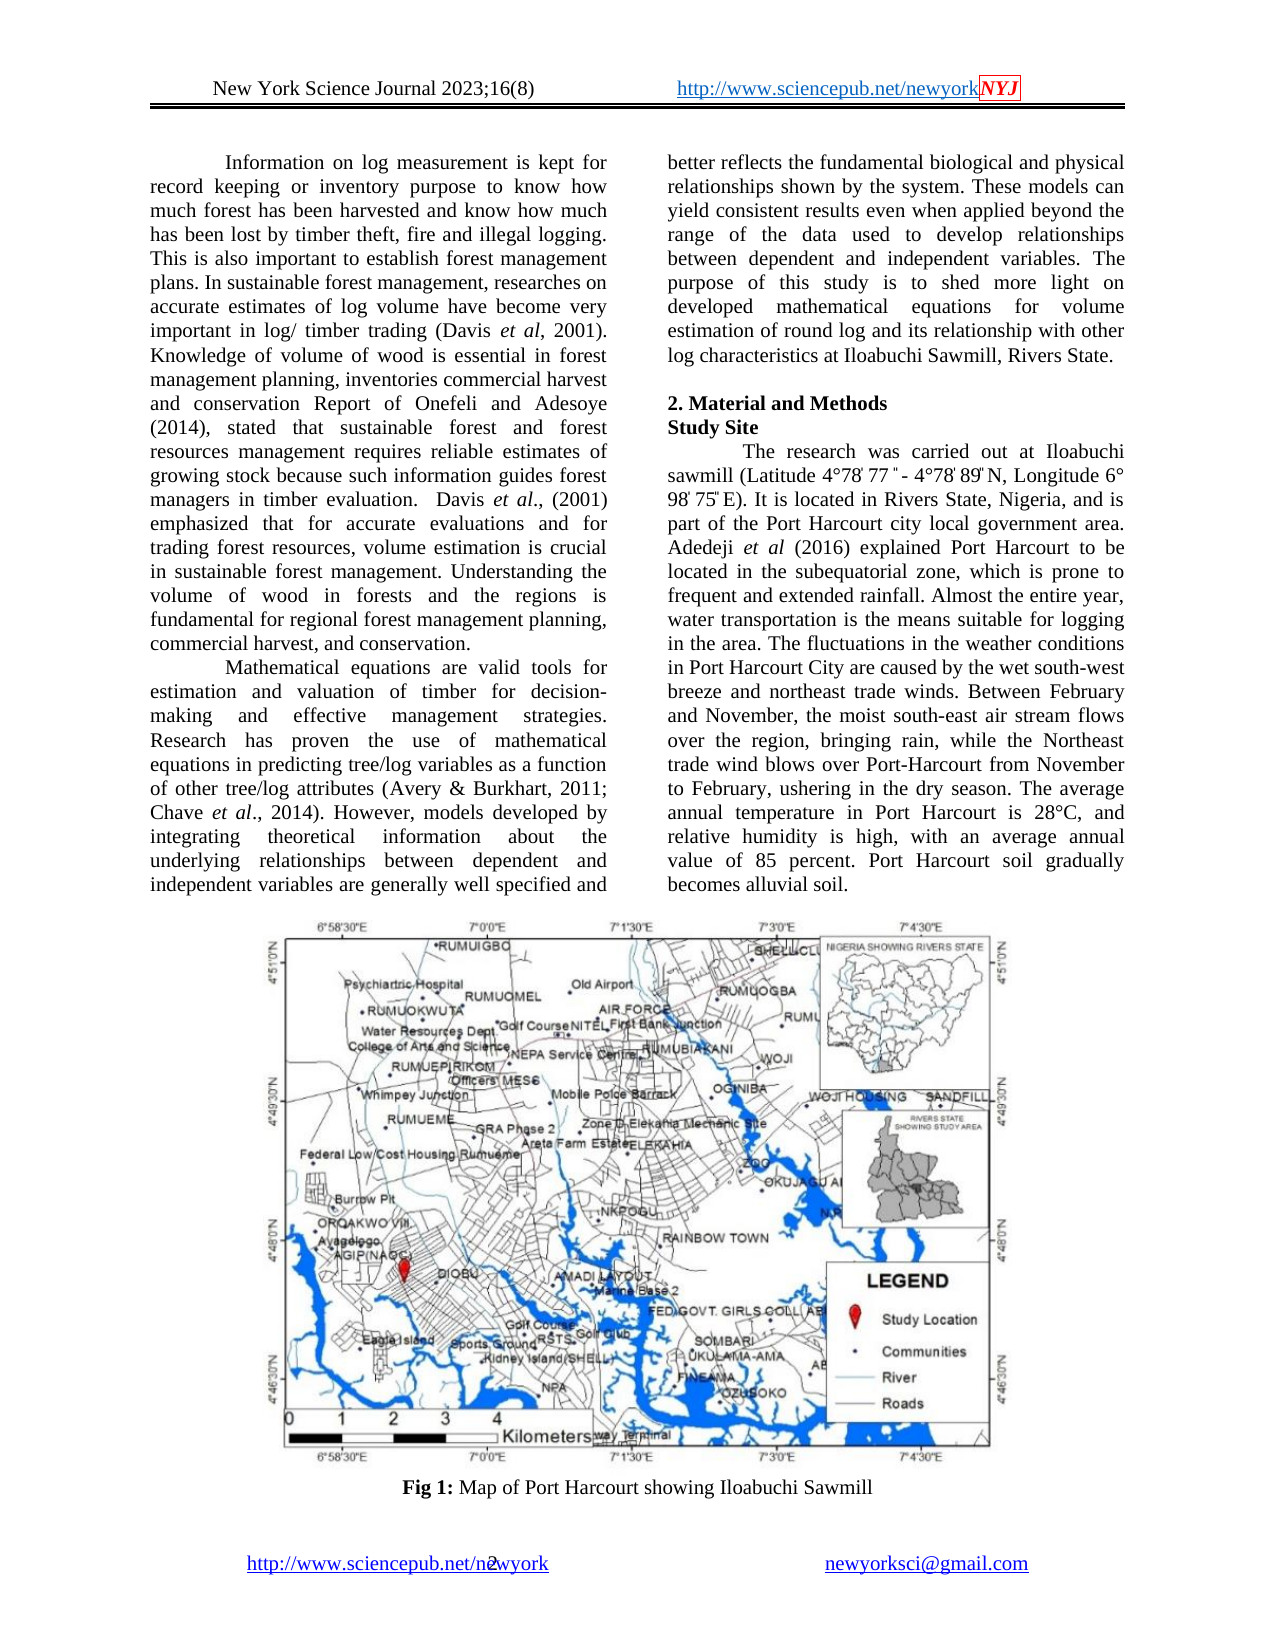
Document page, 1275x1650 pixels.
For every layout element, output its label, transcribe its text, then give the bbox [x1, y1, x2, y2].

picture [262, 920, 1013, 1476]
text Information on log measurement is kept for record keeping or inventory purpose to know how much forest has been harvested and know how much has been lost by timber theft, fire and illegal logging. This is also important to establish forest management plans. In sustainable forest management, researches on accurate estimates of log volume have become very important in log/ timber trading (Davis et al, 2001). Knowledge of volume of wood is essential in forest management planning, inventories commercial harvest and conservation Report of Onefeli and Adesoye (2014), stated that sustainable forest and forest resources management requires reliable estimates of growing stock because such information guides forest managers in timber evaluation. Davis et al., (2001) emphasized that for accurate evaluations and for trading forest resources, volume estimation is crucial in sustainable forest management. Understanding the volume of wood in forests and the regions is fundamental for regional forest management planning, commercial harvest, and conservation. [150, 150, 607, 655]
text Study Site [667, 415, 1125, 439]
text Fig 1: Map of Port Harcourt showing Iloabuchi Sawmill [150, 1475, 1125, 1499]
text Mathematical equations are valid tools for estimation and valuation of timber for decision-making and effective management strategies. Research has proven the use of mathematical equations in predicting tree/log variables as a function of other tree/log attributes (Avery & Burkhart, 2011; Chave et al., 2014). However, models developed by integrating theoretical information about the underlying relationships between dependent and independent variables are generally well specified and better reflects the fundamental biological and physical relationships shown by the system. These models can yield consistent results even when applied beyond the range of the data used to develop relationships between dependent and independent variables. The purpose of this study is to shed more light on developed mathematical equations for volume estimation of round log and its relationship with other log characteristics at Iloabuchi Sawmill, Rivers State. [150, 655, 607, 896]
text 2. Material and Methods [667, 391, 1125, 415]
text Mathematical equations are valid tools for estimation and valuation of timber for decision-making and effective management strategies. Research has proven the use of mathematical equations in predicting tree/log variables as a function of other tree/log attributes (Avery & Burkhart, 2011; Chave et al., 2014). However, models developed by integrating theoretical information about the underlying relationships between dependent and independent variables are generally well specified and better reflects the fundamental biological and physical relationships shown by the system. These models can yield consistent results even when applied beyond the range of the data used to develop relationships between dependent and independent variables. The purpose of this study is to shed more light on developed mathematical equations for volume estimation of round log and its relationship with other log characteristics at Iloabuchi Sawmill, Rivers State. [667, 150, 1125, 367]
text The research was carried out at Iloabuchi sawmill (Latitude 4°78̍ 77 ̎ - 4°78̍ 89̎ N, Longitude 6° 98̍ 75̎ E). It is located in Rivers State, Nigeria, and is part of the Port Harcourt city local government area. Adedeji et al (2016) explained Port Harcourt to be located in the subequatorial zone, which is prone to frequent and extended rainfall. Almost the entire year, water transportation is the means suitable for logging in the area. The fluctuations in the weather conditions in Port Harcourt City are caused by the wet south-west breeze and northeast trade winds. Between February and November, the moist south-east air stream flows over the region, bringing rain, while the Northeast trade wind blows over Port-Harcourt from November to February, ushering in the dry season. The average annual temperature in Port Harcourt is 28°C, and relative humidity is high, with an average annual value of 85 percent. Port Harcourt soil gradually becomes alluvial soil. [667, 439, 1125, 896]
